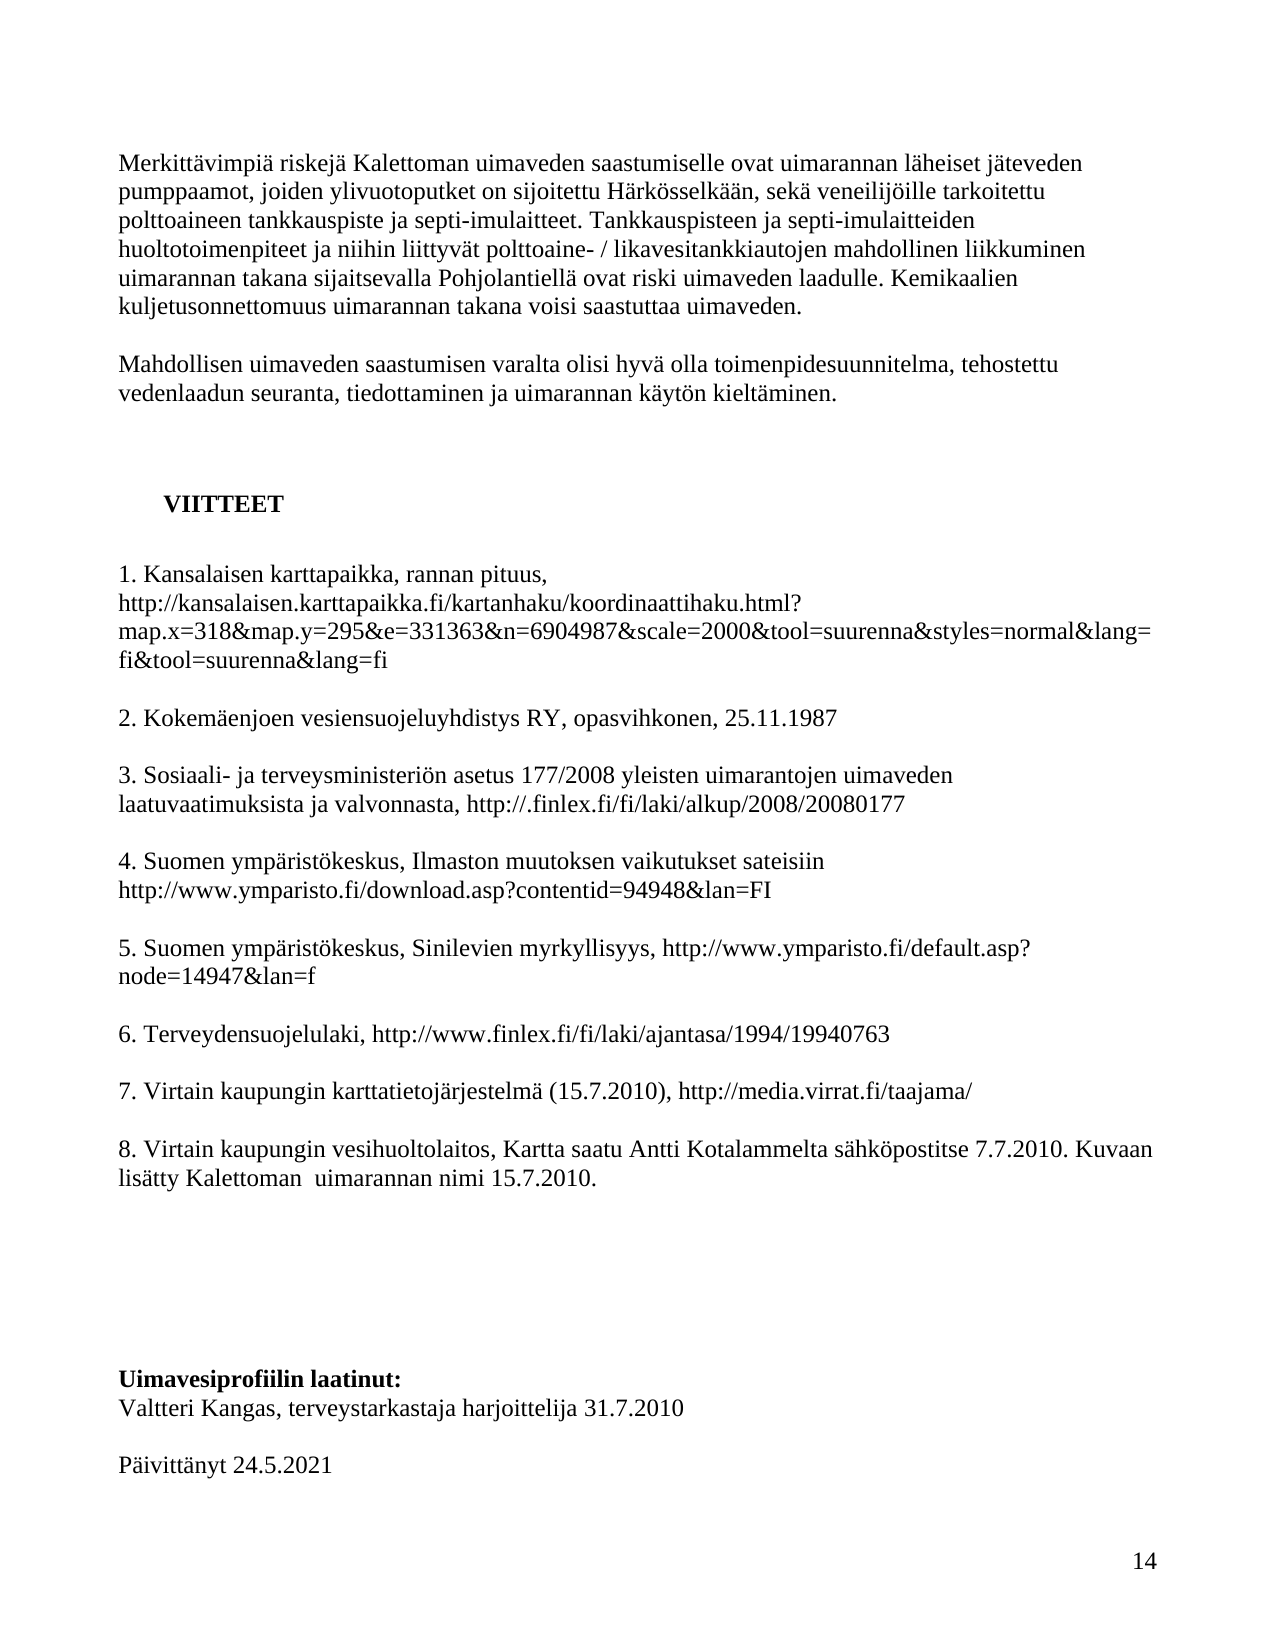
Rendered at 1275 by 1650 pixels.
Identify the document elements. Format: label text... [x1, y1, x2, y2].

text 3. Sosiaali- ja terveysministeriön asetus 177/2008 yleisten uimarantojen uimaveden [118, 760, 1157, 789]
text Mahdollisen uimaveden saastumisen varalta olisi hyvä olla toimenpidesuunnitelma, tehostettu vedenlaadun seuranta, tiedottaminen ja uimarannan käytön kieltäminen. [118, 349, 1157, 406]
subtitle VIITTEET [118, 489, 1157, 518]
text Uimavesiprofiilin laatinut: [118, 1364, 1157, 1393]
text 8. Virtain kaupungin vesihuoltolaitos, Kartta saatu Antti Kotalammelta sähköpostitse 7.7.2010. Kuvaan lisätty Kalettoman uimarannan nimi 15.7.2010. [118, 1134, 1157, 1191]
text 7. Virtain kaupungin karttatietojärjestelmä (15.7.2010), http://media.virrat.fi/taajama/ [118, 1076, 1157, 1105]
text 1. Kansalaisen karttapaikka, rannan pituus, http://kansalaisen.karttapaikka.fi/kartanhaku/koordinaattihaku.html?map.x=318&map.y=295&e=331363&n=6904987&scale=2000&tool=suurenna&styles=normal&lang=fi&tool=suurenna&lang=fi [118, 559, 1157, 674]
text laatuvaatimuksista ja valvonnasta, http://.finlex.fi/fi/laki/alkup/2008/20080177 [118, 789, 1157, 818]
text 6. Terveydensuojelulaki, http://www.finlex.fi/fi/laki/ajantasa/1994/19940763 [118, 1019, 1157, 1048]
text 4. Suomen ympäristökeskus, Ilmaston muutoksen vaikutukset sateisiin http://www.ymparisto.fi/download.asp?contentid=94948&lan=FI [118, 846, 1157, 904]
text Päivittänyt 24.5.2021 [118, 1450, 1157, 1479]
text Valtteri Kangas, terveystarkastaja harjoittelija 31.7.2010 [118, 1393, 1157, 1421]
text Merkittävimpiä riskejä Kalettoman uimaveden saastumiselle ovat uimarannan läheiset jäteveden pumppaamot, joiden ylivuotoputket on sijoitettu Härkösselkään, sekä veneilijöille tarkoitettu polttoaineen tankkauspiste ja septi-imulaitteet. Tankkauspisteen ja septi-imulaitteiden huoltotoimenpiteet ja niihin liittyvät polttoaine- / likavesitankkiautojen mahdollinen liikkuminen uimarannan takana sijaitsevalla Pohjolantiellä ovat riski uimaveden laadulle. Kemikaalien kuljetusonnettomuus uimarannan takana voisi saastuttaa uimaveden. [118, 148, 1157, 320]
text 2. Kokemäenjoen vesiensuojeluyhdistys RY, opasvihkonen, 25.11.1987 [118, 703, 1157, 731]
text 5. Suomen ympäristökeskus, Sinilevien myrkyllisyys, http://www.ymparisto.fi/default.asp?node=14947&lan=f [118, 933, 1157, 990]
